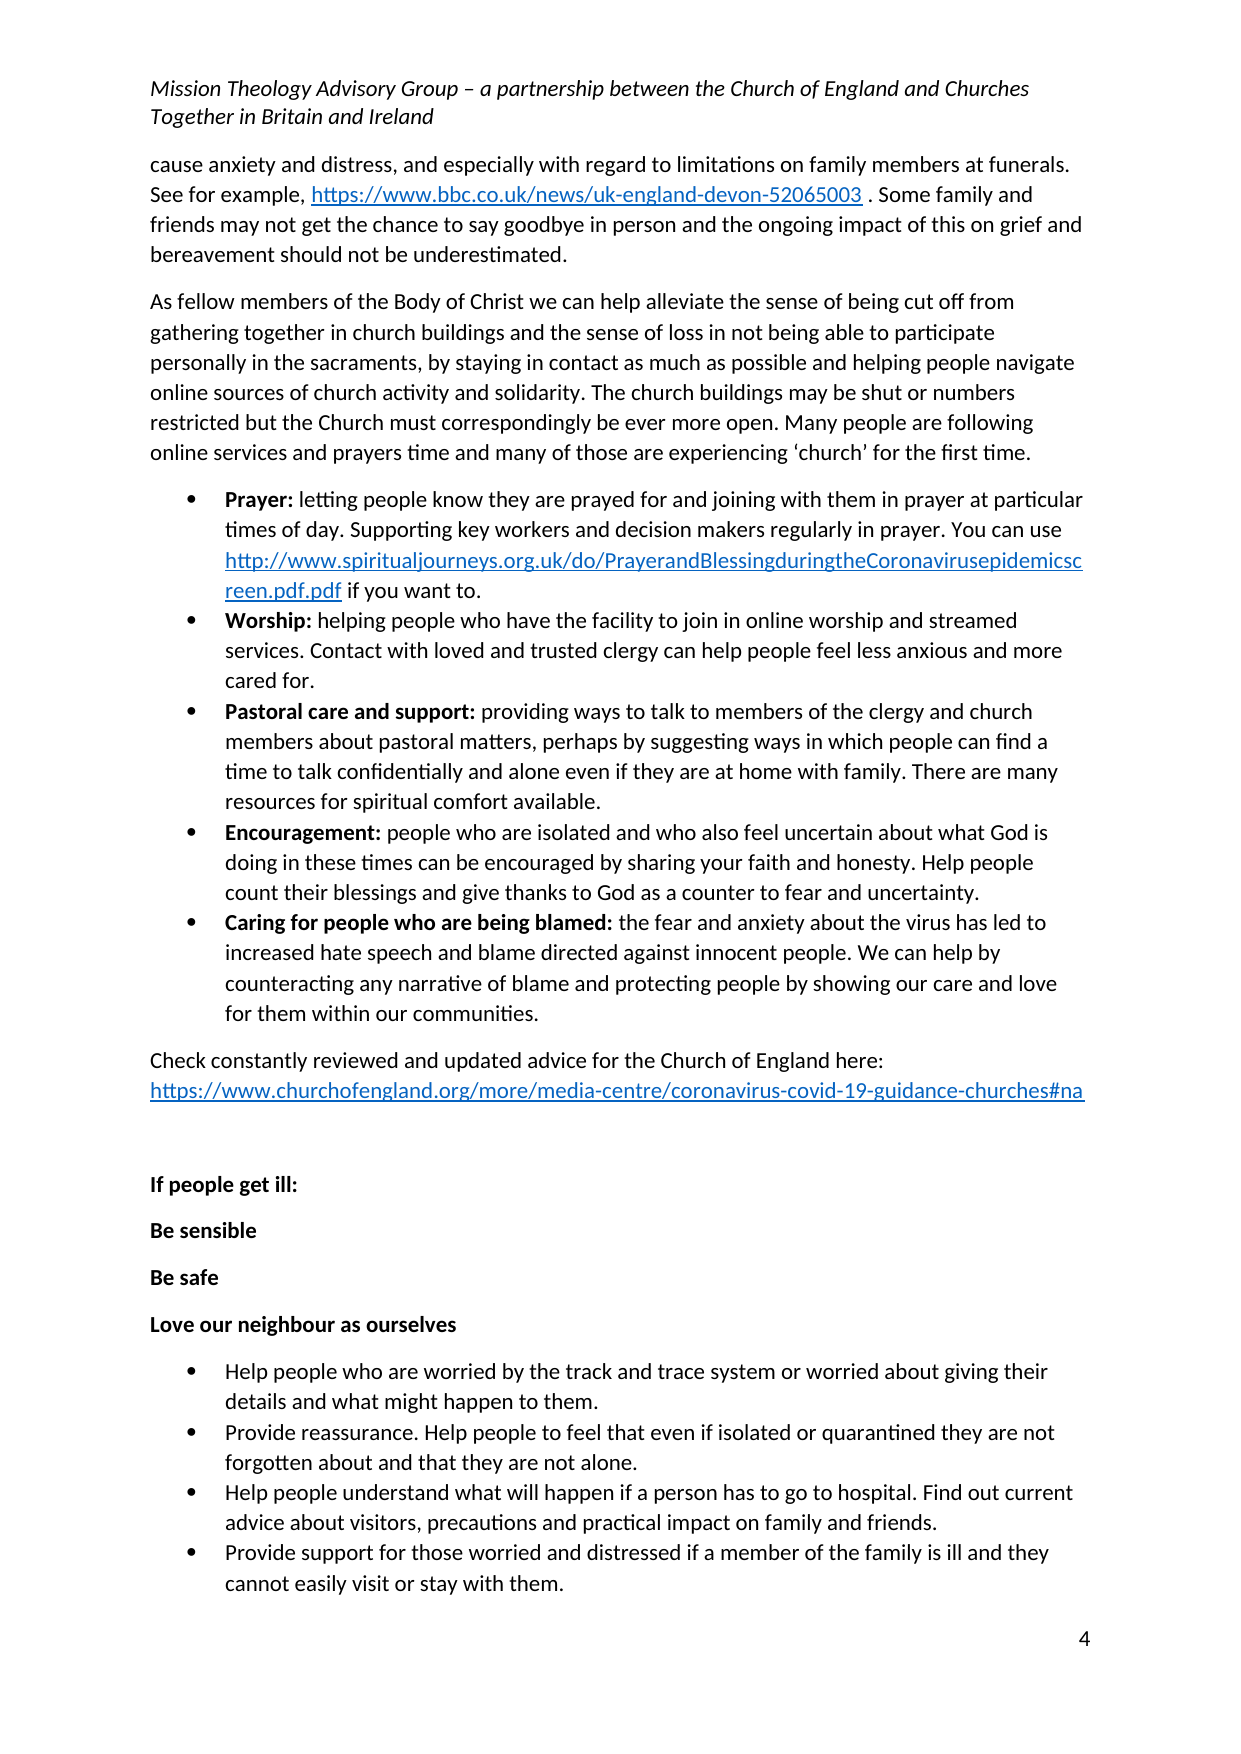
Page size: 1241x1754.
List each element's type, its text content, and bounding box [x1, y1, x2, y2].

list Help people who are worried by the track and trace system or worried about giving their details and what might happen to them. [187, 1357, 1090, 1416]
list Caring for people who are being blamed: the fear and anxiety about the virus has led to increased hate speech and blame directed against innocent people. We can help by counteracting any narrative of blame and protecting people by showing our care and love for them within our communities. [187, 908, 1090, 1027]
list Pastoral care and support: providing ways to talk to members of the clergy and church members about pastoral matters, perhaps by suggesting ways in which people can find a time to talk confidentially and alone even if they are at home with family. There are many resources for spiritual comfort available. [187, 697, 1090, 816]
text Love our neighbour as ourselves [150, 1310, 1090, 1338]
list Worship: helping people who have the facility to join in online worship and streamed services. Contact with loved and trusted clergy can help people feel less anxious and more cared for. [187, 606, 1090, 695]
list Provide reassurance. Help people to feel that even if isolated or quarantined they are not forgotten about and that they are not alone. [187, 1418, 1090, 1476]
text As fellow members of the Body of Christ we can help alleviate the sense of being cut off from gathering together in church buildings and the sense of loss in not being able to participate personally in the sacraments, by staying in contact as much as possible and helping people navigate online sources of church activity and solidarity. The church buildings may be shut or numbers restricted but the Church must correspondingly be ever more open. Many people are following online services and prayers time and many of those are experiencing ‘church’ for the first time. [150, 287, 1090, 467]
text Check constantly reviewed and updated advice for the Church of England here: https://www.churchofengland.org/more/media-centre/coronavirus-covid-19-guidance-churches#na [150, 1046, 1090, 1104]
list Encouragement: people who are isolated and who also feel uncertain about what God is doing in these times can be encouraged by sharing your faith and honesty. Help people count their blessings and give thanks to God as a counter to fear and uncertainty. [187, 818, 1090, 906]
list Prayer: letting people know they are prayed for and joining with them in prayer at particular times of day. Supporting key workers and decision makers regularly in prayer. You can use http://www.spiritualjourneys.org.uk/do/PrayerandBlessingduringtheCoronavirusepidemicscreen.pdf.pdf if you want to. [187, 485, 1090, 604]
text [150, 150, 1090, 269]
text Be sensible [150, 1217, 1090, 1245]
list Provide support for those worried and distressed if a member of the family is ill and they cannot easily visit or stay with them. [187, 1538, 1090, 1597]
list Help people understand what will happen if a person has to go to hospital. Find out current advice about visitors, precautions and practical impact on family and friends. [187, 1478, 1090, 1536]
text Be safe [150, 1263, 1090, 1292]
text If people get ill: [150, 1170, 1090, 1198]
